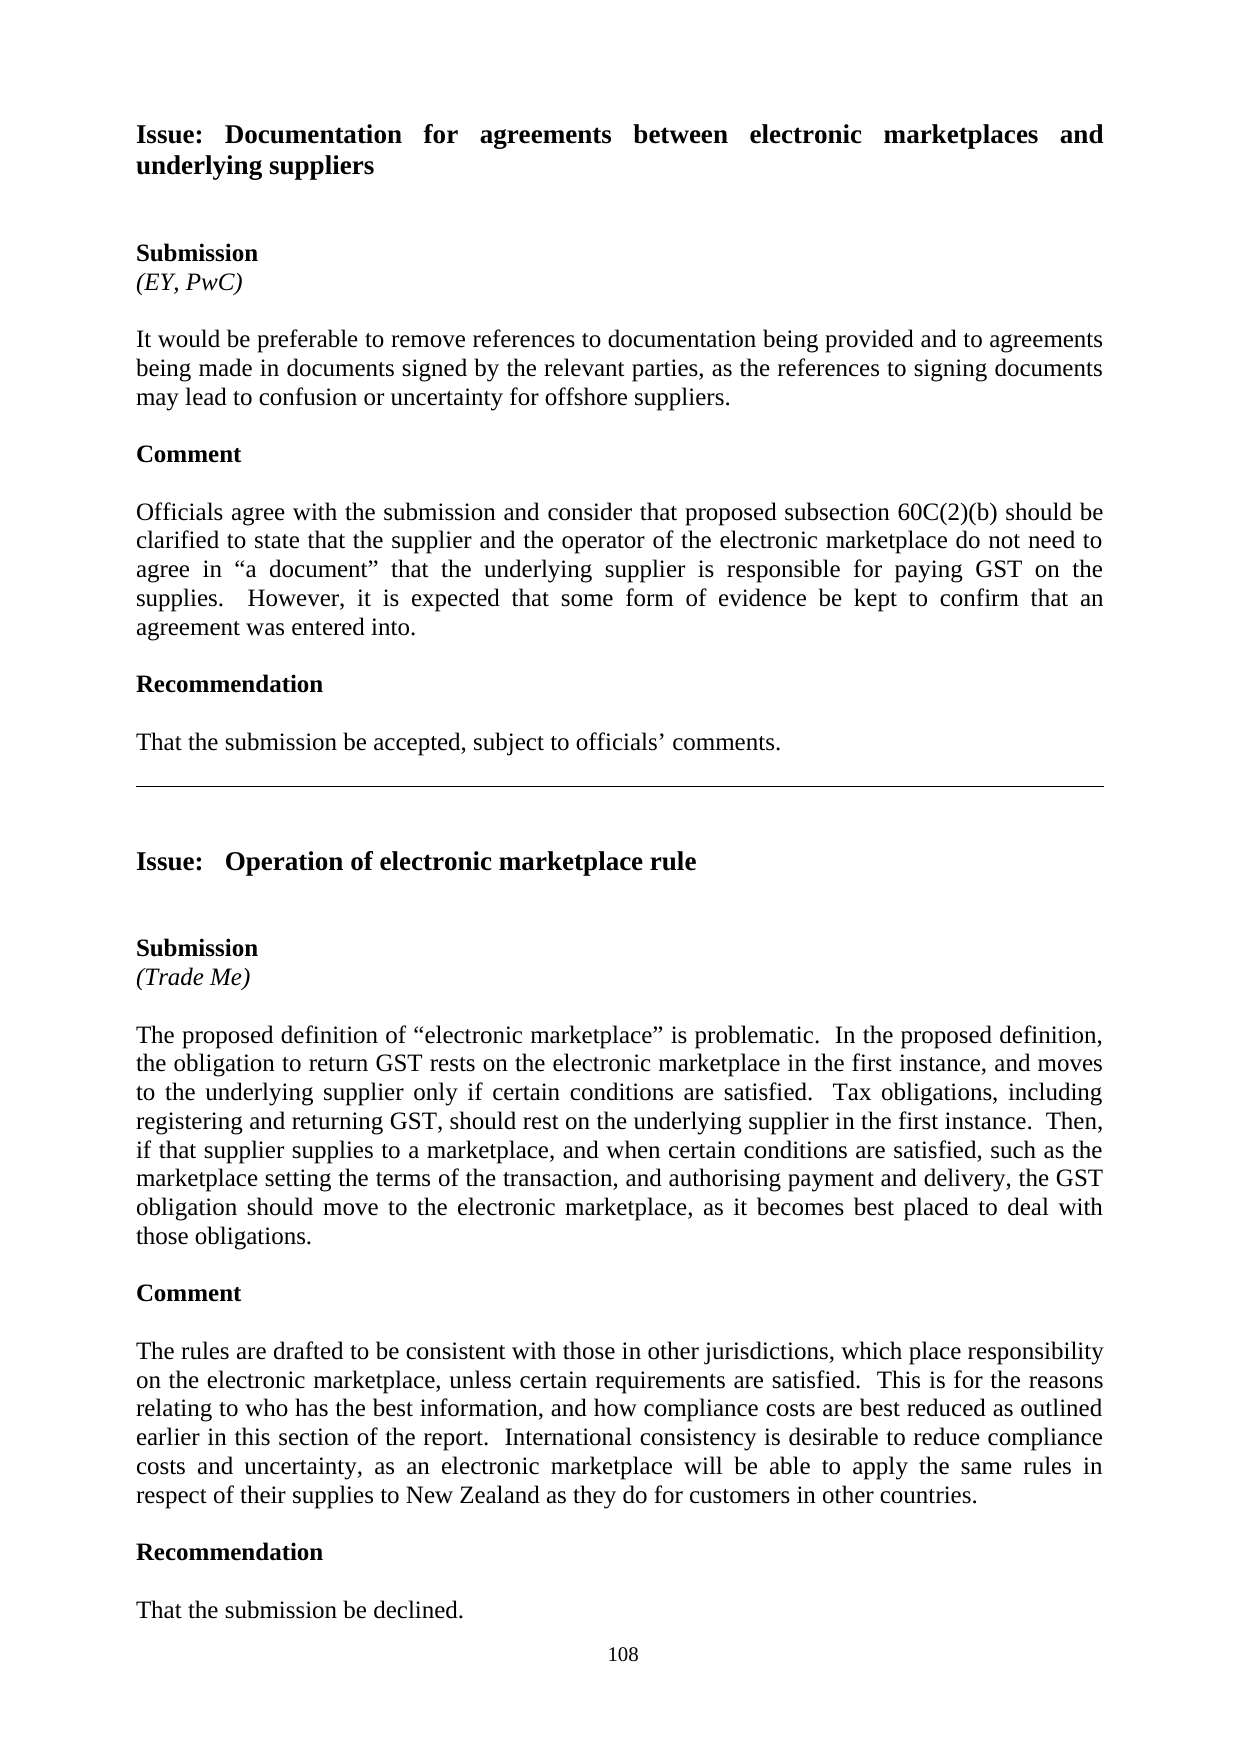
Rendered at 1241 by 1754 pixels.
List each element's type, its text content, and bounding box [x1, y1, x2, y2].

subtitle (EY, PwC) [136, 267, 1104, 295]
subtitle Submission [136, 933, 1104, 962]
subtitle Recommendation [136, 669, 1104, 698]
text It would be preferable to remove references to documentation being provided and to agreements being made in documents signed by the relevant parties, as the references to signing documents may lead to confusion or uncertainty for offshore suppliers. [136, 324, 1104, 410]
subtitle Recommendation [136, 1537, 1104, 1566]
text That the submission be accepted, subject to officials’ comments. [136, 727, 1104, 755]
subtitle Comment [136, 1278, 1104, 1307]
subtitle Comment [136, 439, 1104, 468]
text The proposed definition of “electronic marketplace” is problematic. In the proposed definition, the obligation to return GST rests on the electronic marketplace in the first instance, and moves to the underlying supplier only if certain conditions are satisfied. Tax obligations, including registering and returning GST, should rest on the underlying supplier in the first instance. Then, if that supplier supplies to a marketplace, and when certain conditions are satisfied, such as the marketplace setting the terms of the transaction, and authorising payment and delivery, the GST obligation should move to the electronic marketplace, as it becomes best placed to deal with those obligations. [136, 1020, 1104, 1250]
text The rules are drafted to be consistent with those in other jurisdictions, which place responsibility on the electronic marketplace, unless certain requirements are satisfied. This is for the reasons relating to who has the best information, and how compliance costs are best reduced as outlined earlier in this section of the report. International consistency is desirable to reduce compliance costs and uncertainty, as an electronic marketplace will be able to apply the same rules in respect of their supplies to New Zealand as they do for customers in other countries. [136, 1336, 1104, 1508]
subtitle Issue: Documentation for agreements between electronic marketplaces and underlying suppliers [136, 118, 1104, 180]
subtitle (Trade Me) [136, 962, 1104, 991]
text That the submission be declined. [136, 1595, 1104, 1623]
subtitle Submission [136, 238, 1104, 267]
subtitle Issue: Operation of electronic marketplace rule [136, 845, 1104, 876]
text Officials agree with the submission and consider that proposed subsection 60C(2)(b) should be clarified to state that the supplier and the operator of the electronic marketplace do not need to agree in “a document” that the underlying supplier is responsible for paying GST on the supplies. However, it is expected that some form of evidence be kept to confirm that an agreement was entered into. [136, 497, 1104, 640]
